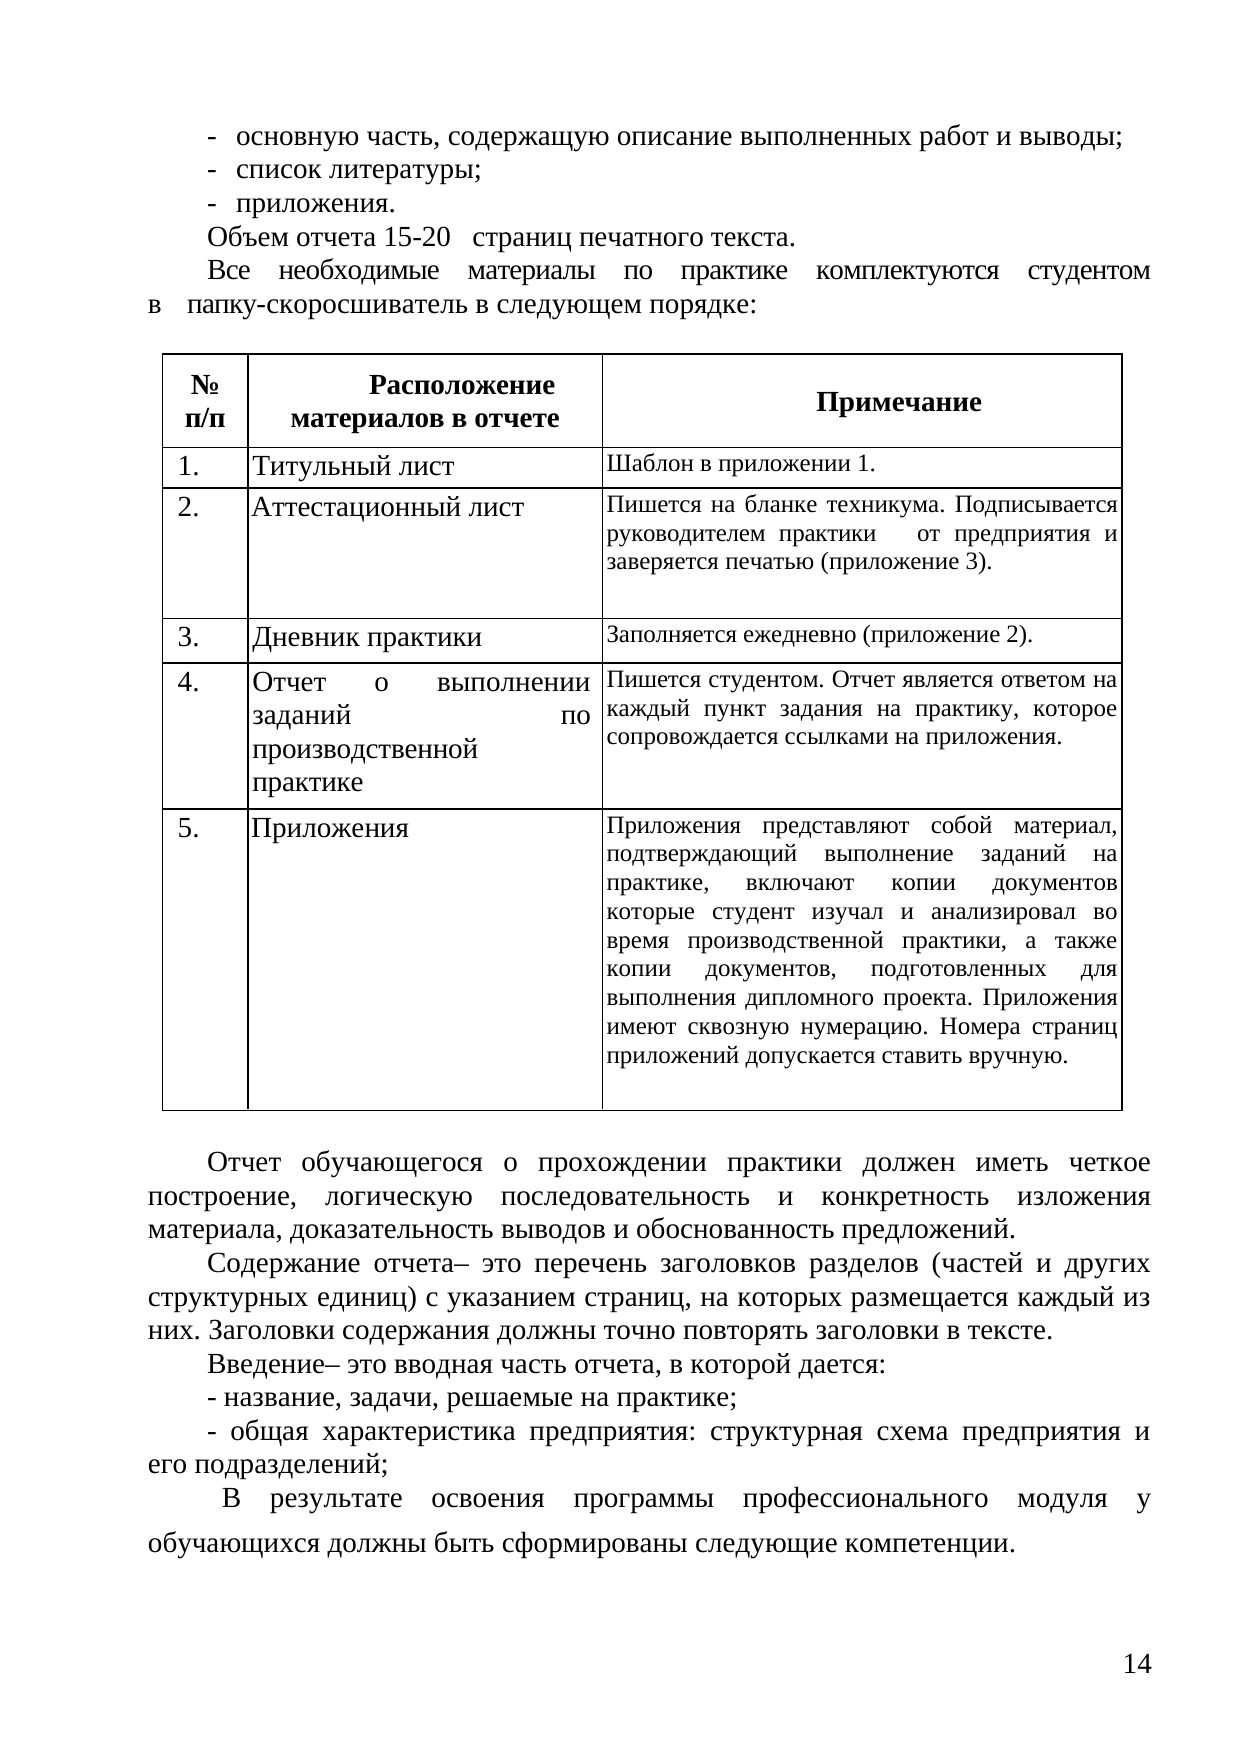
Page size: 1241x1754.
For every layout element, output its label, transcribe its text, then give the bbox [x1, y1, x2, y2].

table_cell Аттестационный лист [249, 489, 602, 617]
table_header № п/п [163, 355, 247, 447]
text Объем отчета 15-20 страниц печатного текста. [148, 219, 1152, 252]
table_cell 2. [163, 489, 247, 617]
table_cell 5. [163, 810, 247, 1109]
text Содержание отчета– это перечень заголовков разделов (частей и других структурных единиц) с указанием страниц, на которых размещается каждый из них. Заголовки содержания должны точно повторять заголовки в тексте. [148, 1245, 1152, 1346]
text Отчет обучающегося о прохождении практики должен иметь четкое построение, логическую последовательность и конкретность изложения материала, доказательность выводов и обоснованность предложений. [148, 1144, 1152, 1245]
list приложения. [148, 185, 1152, 219]
table_cell Титульный лист [249, 448, 602, 487]
table_header Примечание [603, 355, 1121, 447]
text В результате освоения программы профессионального модуля у обучающихся должны быть сформированы следующие компетенции. [148, 1480, 1152, 1559]
text Введение– это вводная часть отчета, в которой дается: [148, 1346, 1152, 1379]
text - общая характеристика предприятия: структурная схема предприятия и его подразделений; [148, 1413, 1152, 1480]
table_cell 1. [163, 448, 247, 487]
table_cell Пишется на бланке техникума. Подписывается руководителем практики от предприятия и заверяется печатью (приложение 3). [603, 489, 1121, 617]
list основную часть, содержащую описание выполненных работ и выводы; [148, 118, 1152, 152]
table_cell Приложения представляют собой материал, подтверждающий выполнение заданий на практике, включают копии документов которые студент изучал и анализировал во время производственной практики, а также копии документов, подготовленных для выполнения дипломного проекта. Приложения имеют сквозную нумерацию. Номера страниц приложений допускается ставить вручную. [603, 810, 1121, 1109]
table_cell Заполняется ежедневно (приложение 2). [603, 619, 1121, 662]
table_header Расположение материалов в отчете [249, 355, 602, 447]
text Все необходимые материалы по практике комплектуются студентом в папку-скоросшиватель в следующем порядке: [148, 252, 1152, 319]
table_cell Отчет о выполнении заданий по производственной практике [249, 664, 602, 808]
list список литературы; [148, 152, 1152, 185]
table_cell Пишется студентом. Отчет является ответом на каждый пункт задания на практику, которое сопровождается ссылками на приложения. [603, 664, 1121, 808]
text - название, задачи, решаемые на практике; [148, 1379, 1152, 1413]
table_cell 3. [163, 619, 247, 662]
table_cell Шаблон в приложении 1. [603, 448, 1121, 487]
table_cell Приложения [249, 810, 602, 1109]
table_cell 4. [163, 664, 247, 808]
table_cell Дневник практики [249, 619, 602, 662]
